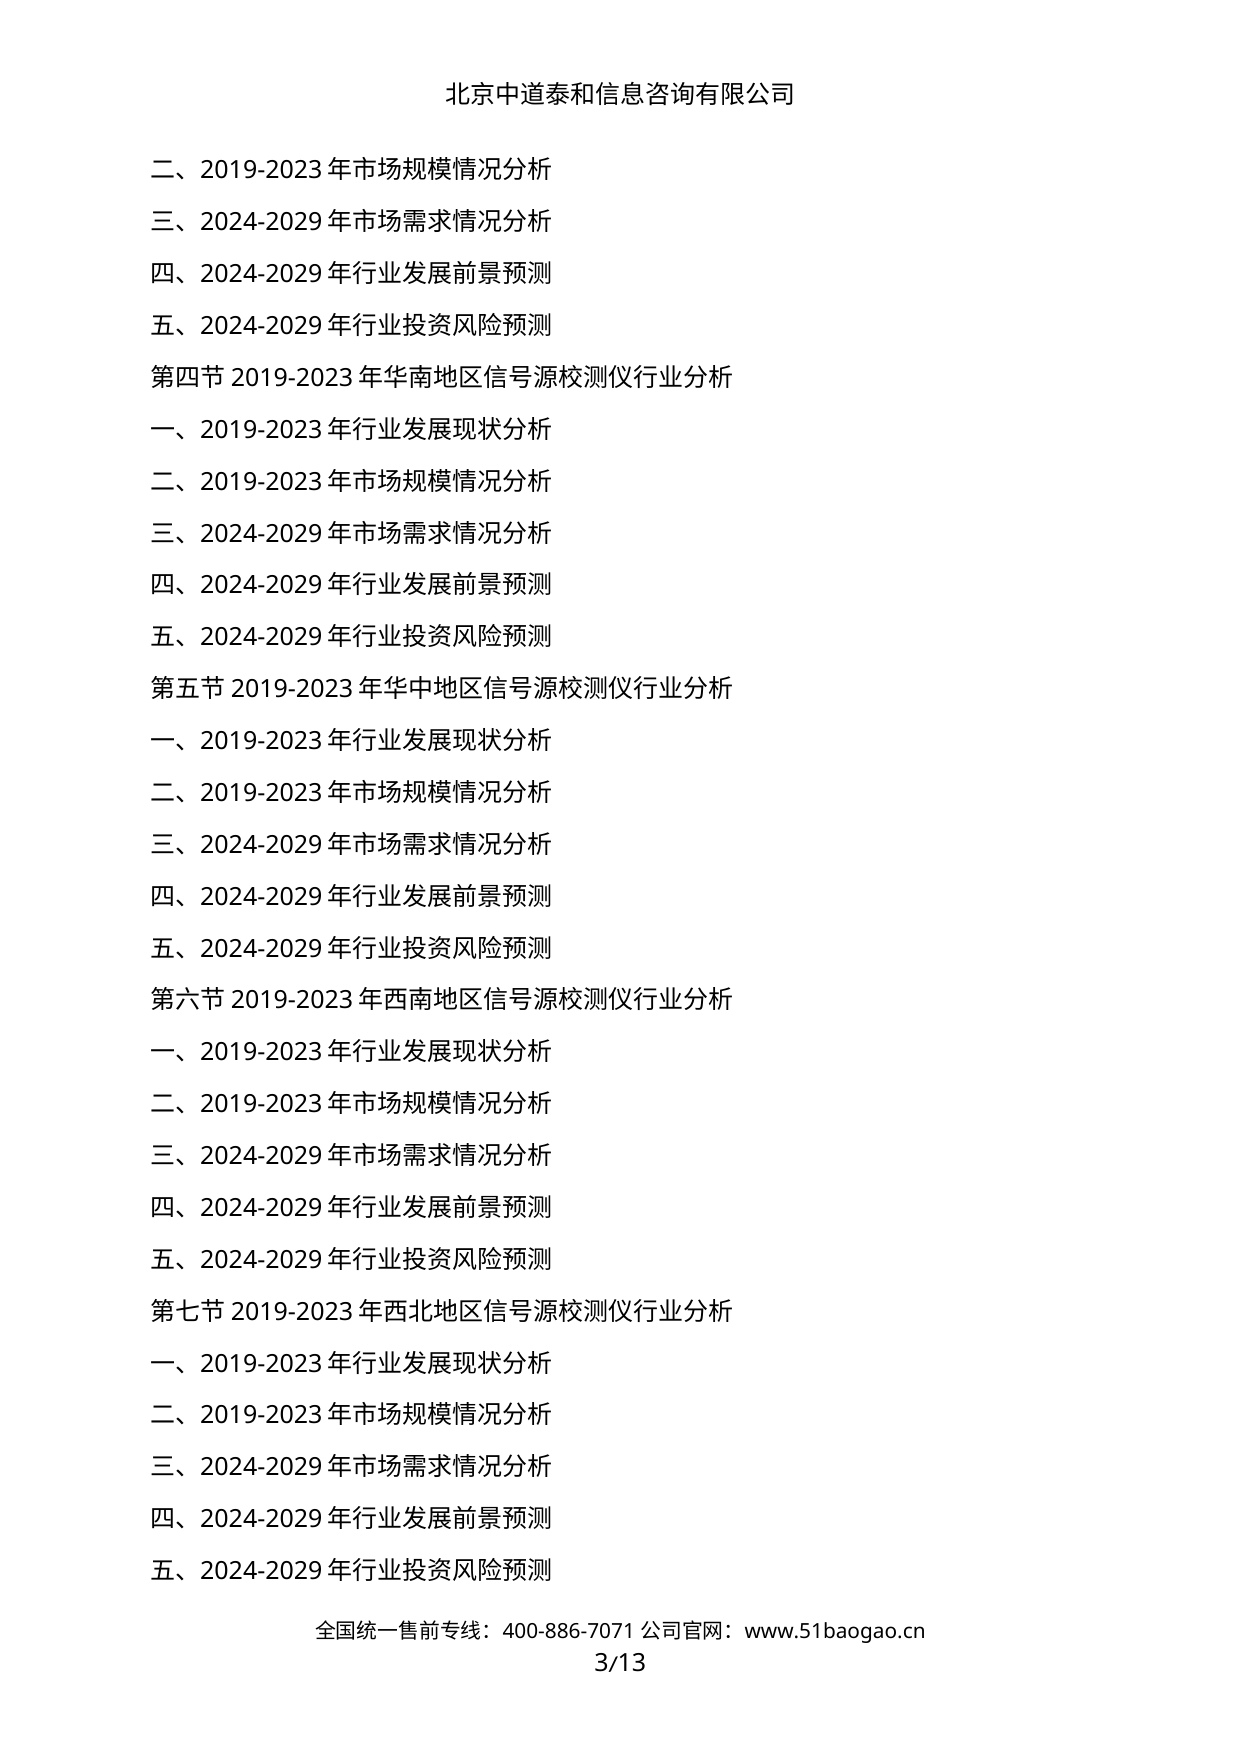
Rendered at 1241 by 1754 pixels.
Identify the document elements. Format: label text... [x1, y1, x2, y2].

text 一、2019-2023年行业发展现状分析 [150, 721, 1090, 757]
text 二、2019-2023年市场规模情况分析 [150, 772, 1090, 809]
text 二、2019-2023年市场规模情况分析 [150, 1395, 1090, 1431]
text 三、2024-2029年市场需求情况分析 [150, 824, 1090, 861]
text 五、2024-2029年行业投资风险预测 [150, 1239, 1090, 1276]
text 三、2024-2029年市场需求情况分析 [150, 1447, 1090, 1483]
text 一、2019-2023年行业发展现状分析 [150, 1032, 1090, 1068]
text 一、2019-2023年行业发展现状分析 [150, 1343, 1090, 1379]
text 一、2019-2023年行业发展现状分析 [150, 409, 1090, 446]
text 第四节 2019-2023年华南地区信号源校测仪行业分析 [150, 357, 1090, 394]
text 四、2024-2029年行业发展前景预测 [150, 1499, 1090, 1535]
text 五、2024-2029年行业投资风险预测 [150, 617, 1090, 653]
text 三、2024-2029年市场需求情况分析 [150, 202, 1090, 238]
text 五、2024-2029年行业投资风险预测 [150, 1551, 1090, 1587]
text 三、2024-2029年市场需求情况分析 [150, 1136, 1090, 1172]
text 三、2024-2029年市场需求情况分析 [150, 513, 1090, 549]
text 四、2024-2029年行业发展前景预测 [150, 565, 1090, 601]
text 第六节 2019-2023年西南地区信号源校测仪行业分析 [150, 980, 1090, 1016]
text 二、2019-2023年市场规模情况分析 [150, 1084, 1090, 1120]
text 四、2024-2029年行业发展前景预测 [150, 876, 1090, 912]
text 第五节 2019-2023年华中地区信号源校测仪行业分析 [150, 669, 1090, 705]
text 四、2024-2029年行业发展前景预测 [150, 254, 1090, 290]
text 二、2019-2023年市场规模情况分析 [150, 461, 1090, 497]
text 第七节 2019-2023年西北地区信号源校测仪行业分析 [150, 1291, 1090, 1327]
text 五、2024-2029年行业投资风险预测 [150, 928, 1090, 964]
text 五、2024-2029年行业投资风险预测 [150, 306, 1090, 342]
text 二、2019-2023年市场规模情况分析 [150, 150, 1090, 186]
text 四、2024-2029年行业发展前景预测 [150, 1187, 1090, 1224]
